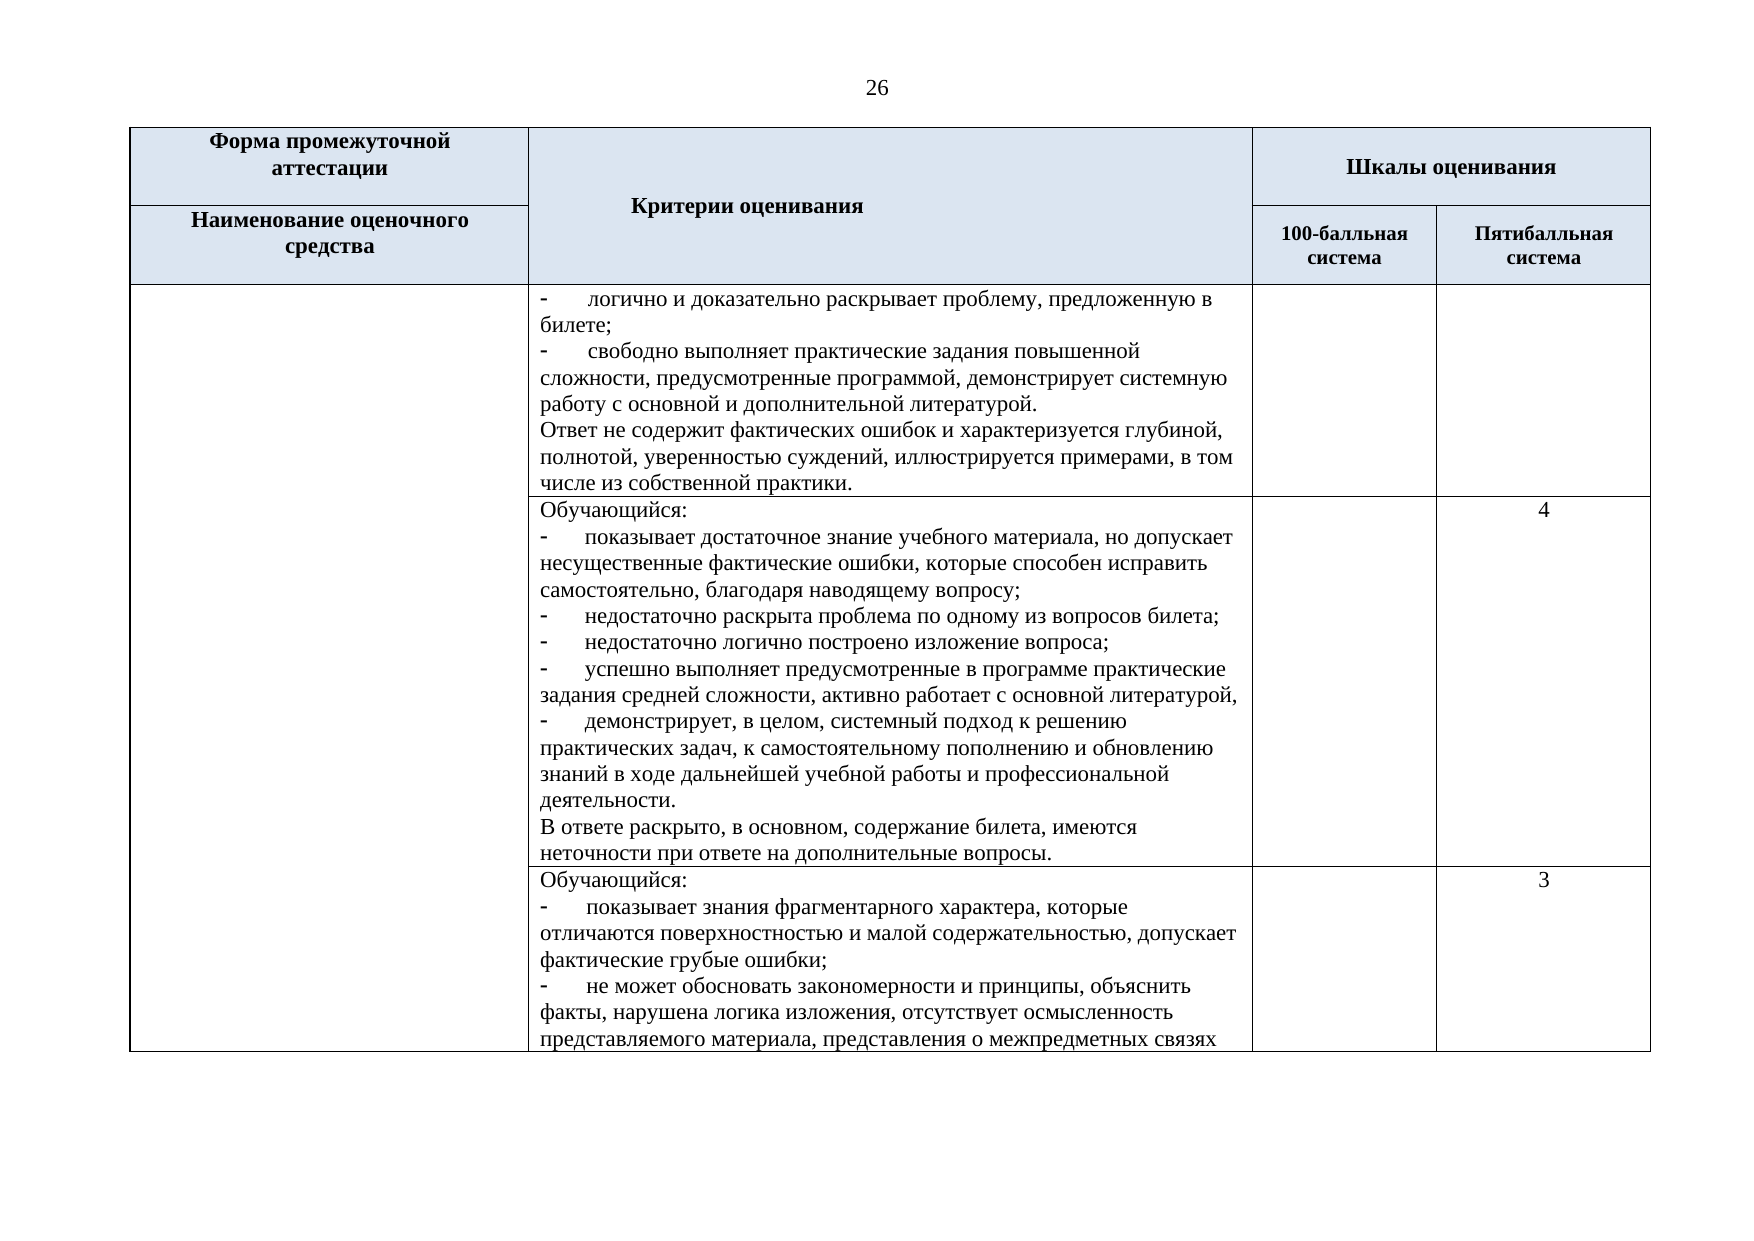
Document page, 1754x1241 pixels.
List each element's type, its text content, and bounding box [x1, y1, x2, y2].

table_cell 5 [1437, 285, 1650, 496]
table_cell Наименование оценочного средства [131, 206, 528, 284]
table_cell [1253, 285, 1436, 496]
table_cell 4 [1437, 497, 1650, 866]
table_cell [131, 285, 528, 1051]
table_cell 100-балльная система [1253, 206, 1436, 284]
table_header Форма промежуточной аттестации [131, 128, 528, 205]
table_header Критерии оценивания [529, 128, 1252, 284]
table_cell [1253, 867, 1436, 1051]
table_cell Обучающийся: показывает достаточное знание учебного материала, но допускает несущественные фактические ошибки, которые способен исправить самостоятельно, благодаря наводящему вопросу; недостаточно раскрыта проблема по одному из вопросов билета; недостаточно логично построено изложение вопроса; успешно выполняет предусмотренные в программе практические задания средней сложности, активно работает с основной литературой, демонстрирует, в целом, системный подход к решению практических задач, к самостоятельному пополнению и обновлению знаний в ходе дальнейшей учебной работы и профессиональной деятельности. В ответе раскрыто, в основном, содержание билета, имеются неточности при ответе на дополнительные вопросы. [529, 497, 1252, 866]
table_header Шкалы оценивания [1253, 128, 1650, 205]
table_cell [529, 285, 1252, 496]
table_cell [1253, 497, 1436, 866]
table_cell 3 [1437, 867, 1650, 1051]
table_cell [529, 867, 1252, 1051]
table_cell Пятибалльная система [1437, 206, 1650, 284]
